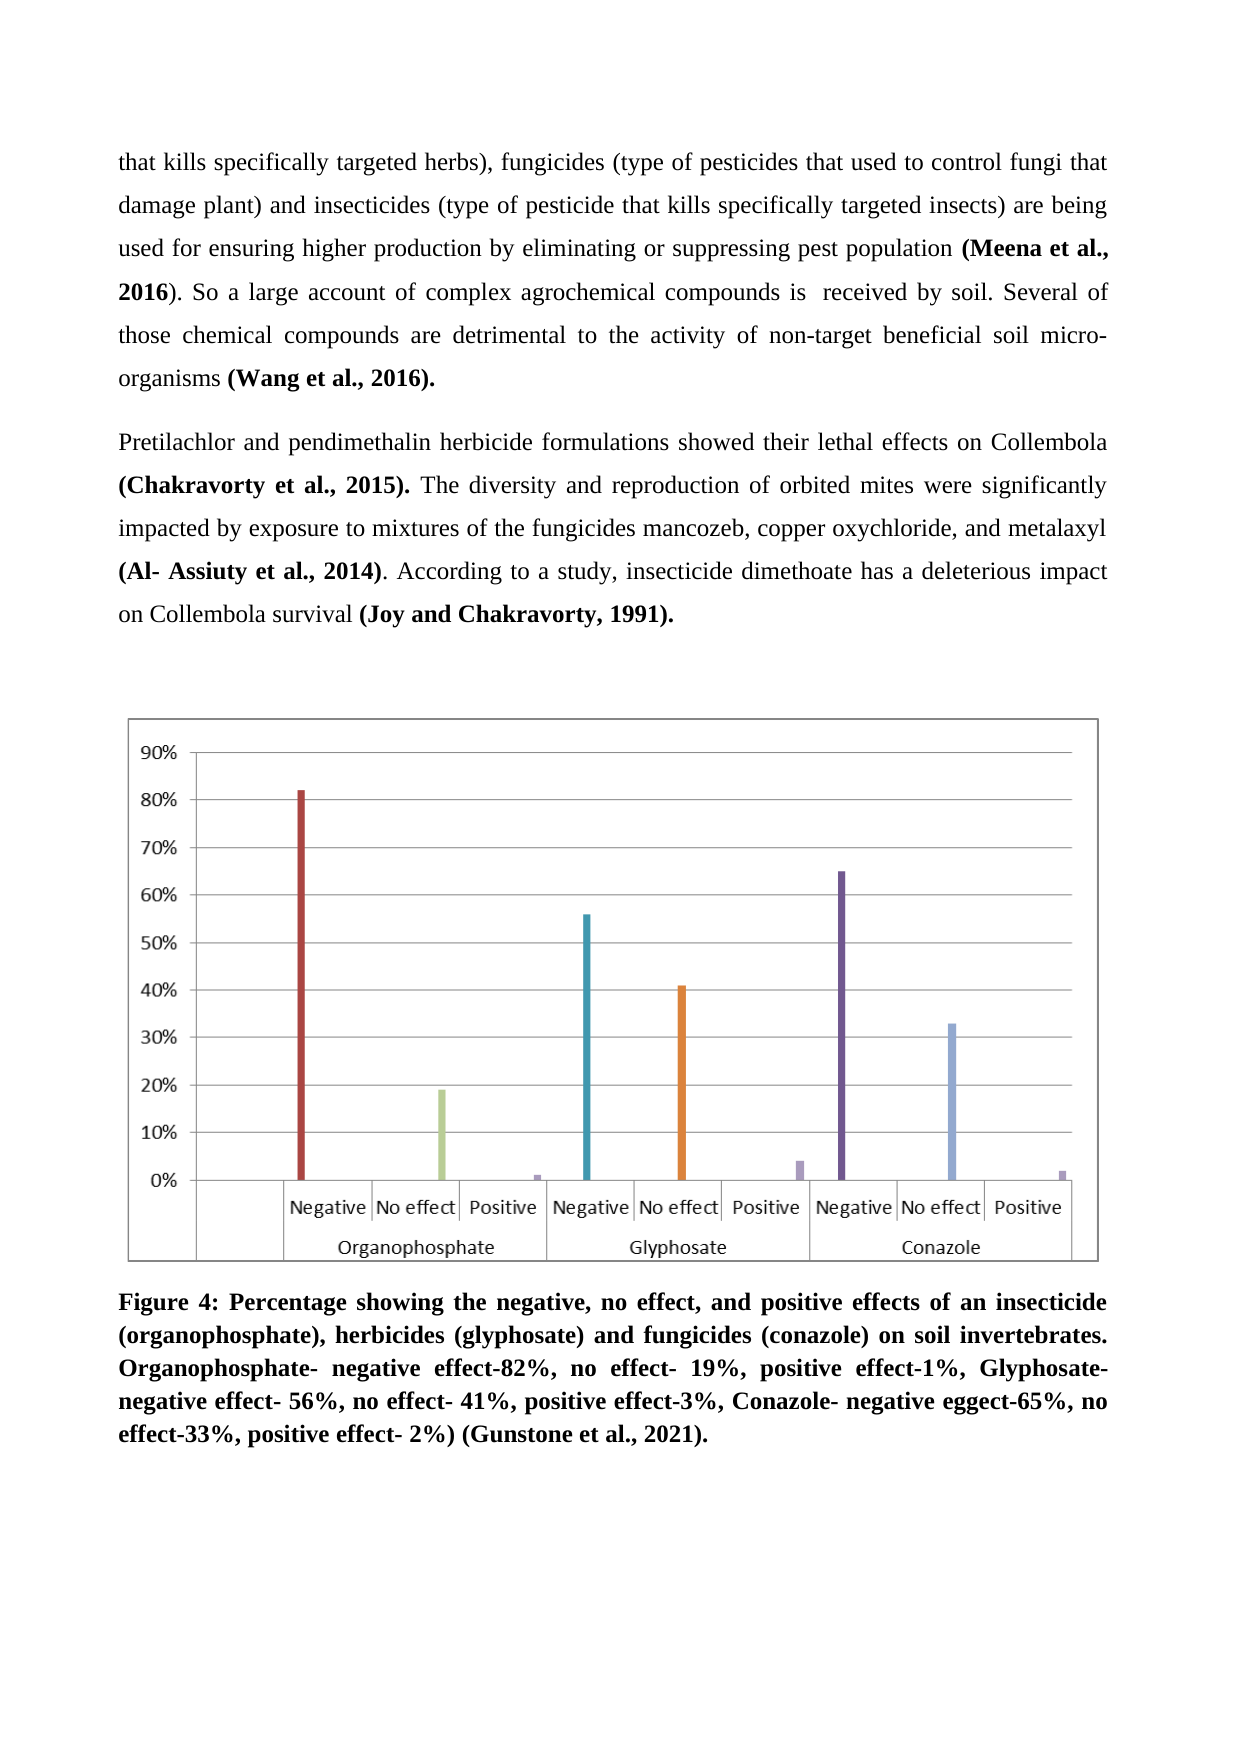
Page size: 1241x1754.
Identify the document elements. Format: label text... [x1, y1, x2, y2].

text that kills specifically targeted herbs), fungicides (type of pesticides that used to control fungi that damage plant) and insecticides (type of pesticide that kills specifically targeted insects) are being used for ensuring higher production by eliminating or suppressing pest population (Meena et al., 2016). So a large account of complex agrochemical compounds is received by soil. Several of those chemical compounds are detrimental to the activity of non-target beneficial soil micro- organisms (Wang et al., 2016). [118, 147, 1109, 392]
text Pretilachlor and pendimethalin herbicide formulations showed their lethal effects on Collembola (Chakravorty et al., 2015). The diversity and reproduction of orbited mites were significantly impacted by exposure to mixtures of the fungicides mancozeb, copper oxychloride, and metalaxyl (Al- Assiuty et al., 2014). According to a study, insecticide dimethoate has a deleterious impact on Collembola survival (Joy and Chakravorty, 1991). [118, 427, 1108, 628]
picture [127, 718, 1099, 1262]
